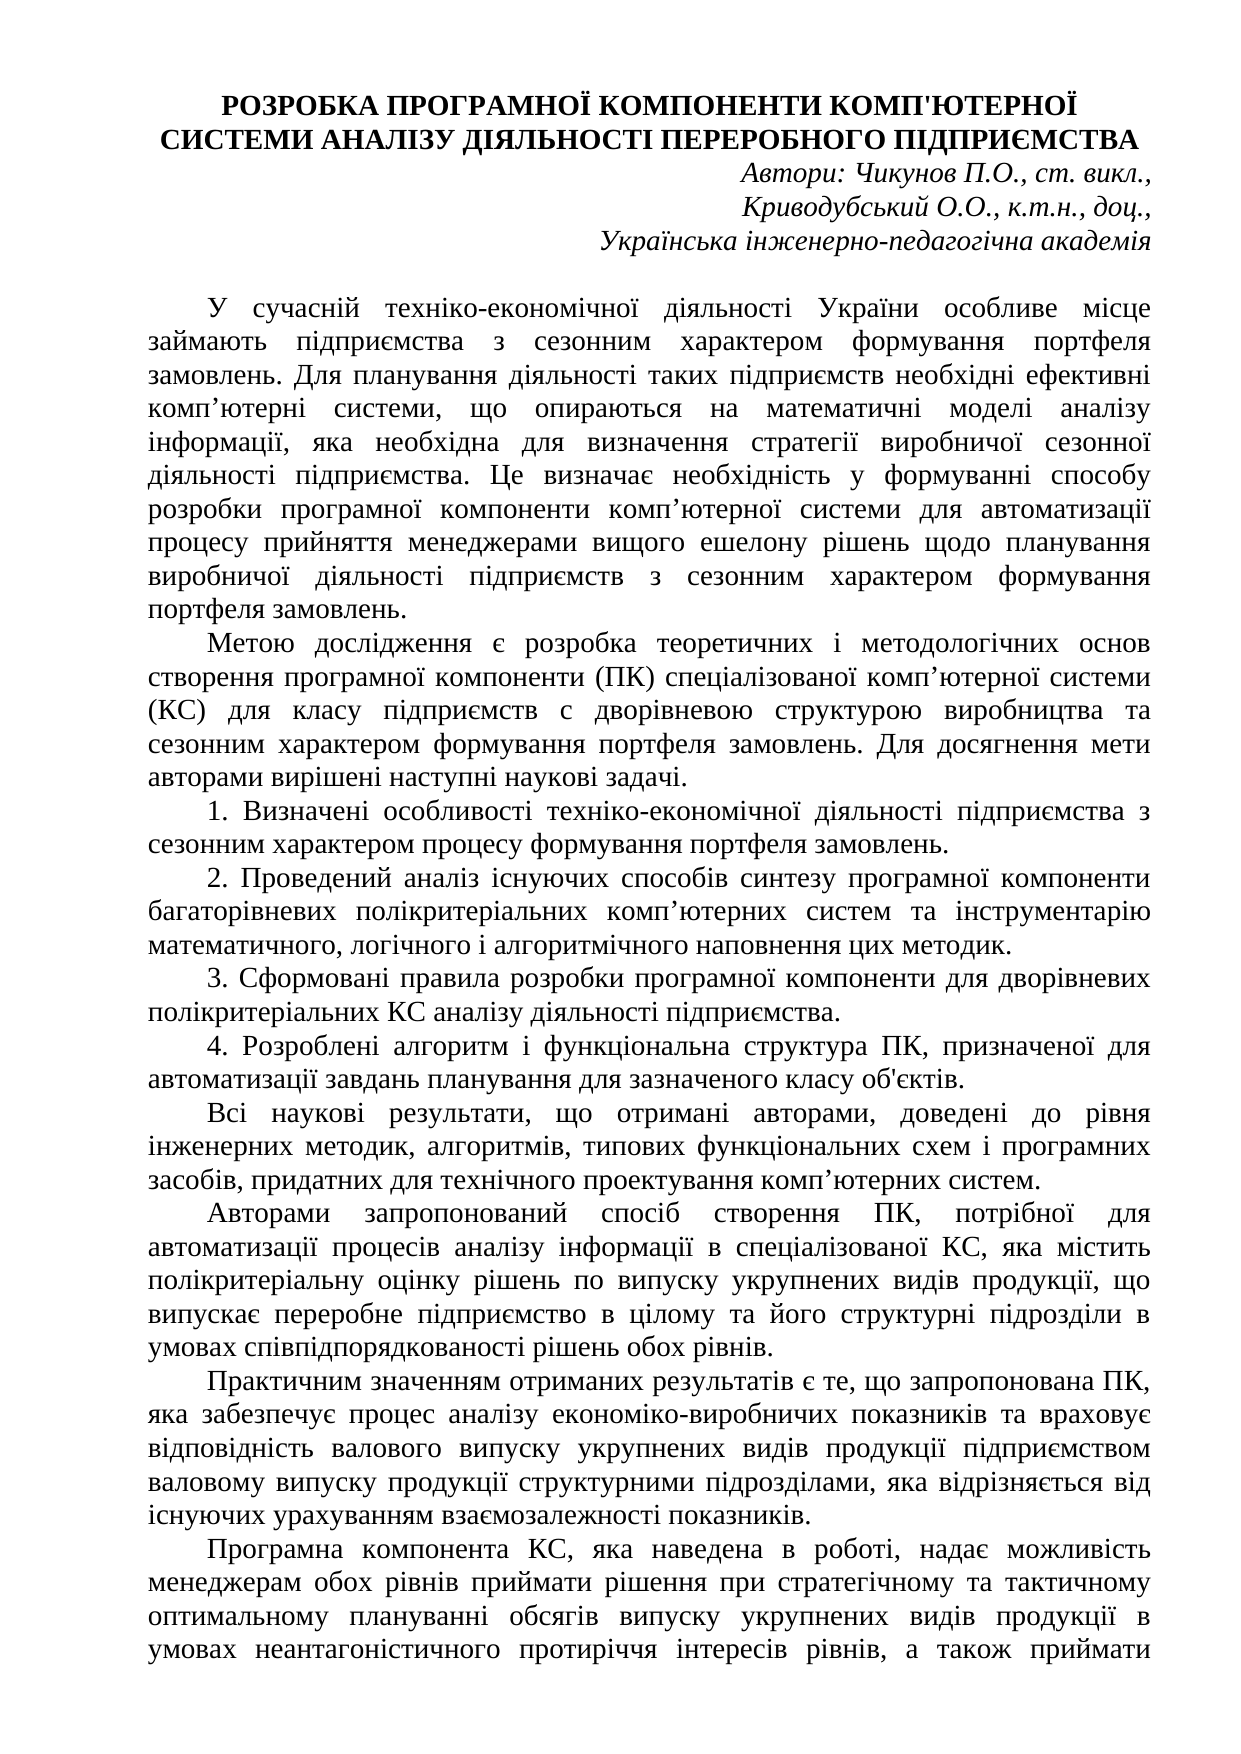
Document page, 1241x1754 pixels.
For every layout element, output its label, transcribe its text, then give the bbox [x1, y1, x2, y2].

text Всі наукові результати, що отримані авторами, доведені до рівня інженерних методик, алгоритмів, типових функціональних схем і програмних засобів, придатних для технічного проектування комп’ютерних систем. [148, 1095, 1152, 1195]
text Криводубський О.О., к.т.н., доц., [148, 189, 1152, 223]
text Практичним значенням отриманих результатів є те, що запропонована ПК, яка забезпечує процес аналізу економіко-виробничих показників та враховує відповідність валового випуску укрупнених видів продукції підприємством валовому випуску продукції структурними підрозділами, яка відрізняється від існуючих урахуванням взаємозалежності показників. [148, 1363, 1152, 1531]
text 4. Розроблені алгоритм і функціональна структура ПК, призначеної для автоматизації завдань планування для зазначеного класу об'єктів. [148, 1028, 1152, 1095]
text 3. Сформовані правила розробки програмної компоненти для дворівневих полікритеріальних КС аналізу діяльності підприємства. [148, 961, 1152, 1028]
text У сучасній техніко-економічної діяльності України особливе місце займають підприємства з сезонним характером формування портфеля замовлень. Для планування діяльності таких підприємств необхідні ефективні комп’ютерні системи, що опираються на математичні моделі аналізу інформації, яка необхідна для визначення стратегії виробничої сезонної діяльності підприємства. Це визначає необхідність у формуванні способу розробки програмної компоненти комп’ютерної системи для автоматизації процесу прийняття менеджерами вищого ешелону рішень щодо планування виробничої діяльності підприємств з сезонним характером формування портфеля замовлень. [148, 290, 1152, 625]
text Авторами запропонований спосіб створення ПК, потрібної для автоматизації процесів аналізу інформації в спеціалізованої КС, яка містить полікритеріальну оцінку рішень по випуску укрупнених видів продукції, що випускає переробне підприємство в цілому та його структурні підрозділи в умовах співпідпорядкованості рішень обох рівнів. [148, 1195, 1152, 1363]
text 1. Визначені особливості техніко-економічної діяльності підприємства з сезонним характером процесу формування портфеля замовлень. [148, 793, 1152, 860]
text РОЗРОБКА ПРОГРАМНОЇ КОМПОНЕНТИ КОМП'ЮТЕРНОЇ СИСТЕМИ АНАЛІЗУ ДІЯЛЬНОСТІ ПЕРЕРОБНОГО ПІДПРИЄМСТВА [148, 88, 1152, 156]
text Метою дослідження є розробка теоретичних і методологічних основ створення програмної компоненти (ПК) спеціалізованої комп’ютерної системи (КС) для класу підприємств с дворівневою структурою виробництва та сезонним характером формування портфеля замовлень. Для досягнення мети авторами вирішені наступні наукові задачі. [148, 625, 1152, 793]
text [148, 1531, 1152, 1665]
text Українська інженерно-педагогічна академія [148, 223, 1152, 256]
text Автори: Чикунов П.О., ст. викл., [148, 156, 1152, 189]
text 2. Проведений аналіз існуючих способів синтезу програмної компоненти багаторівневих полікритеріальних комп’ютерних систем та інструментарію математичного, логічного і алгоритмічного наповнення цих методик. [148, 860, 1152, 961]
